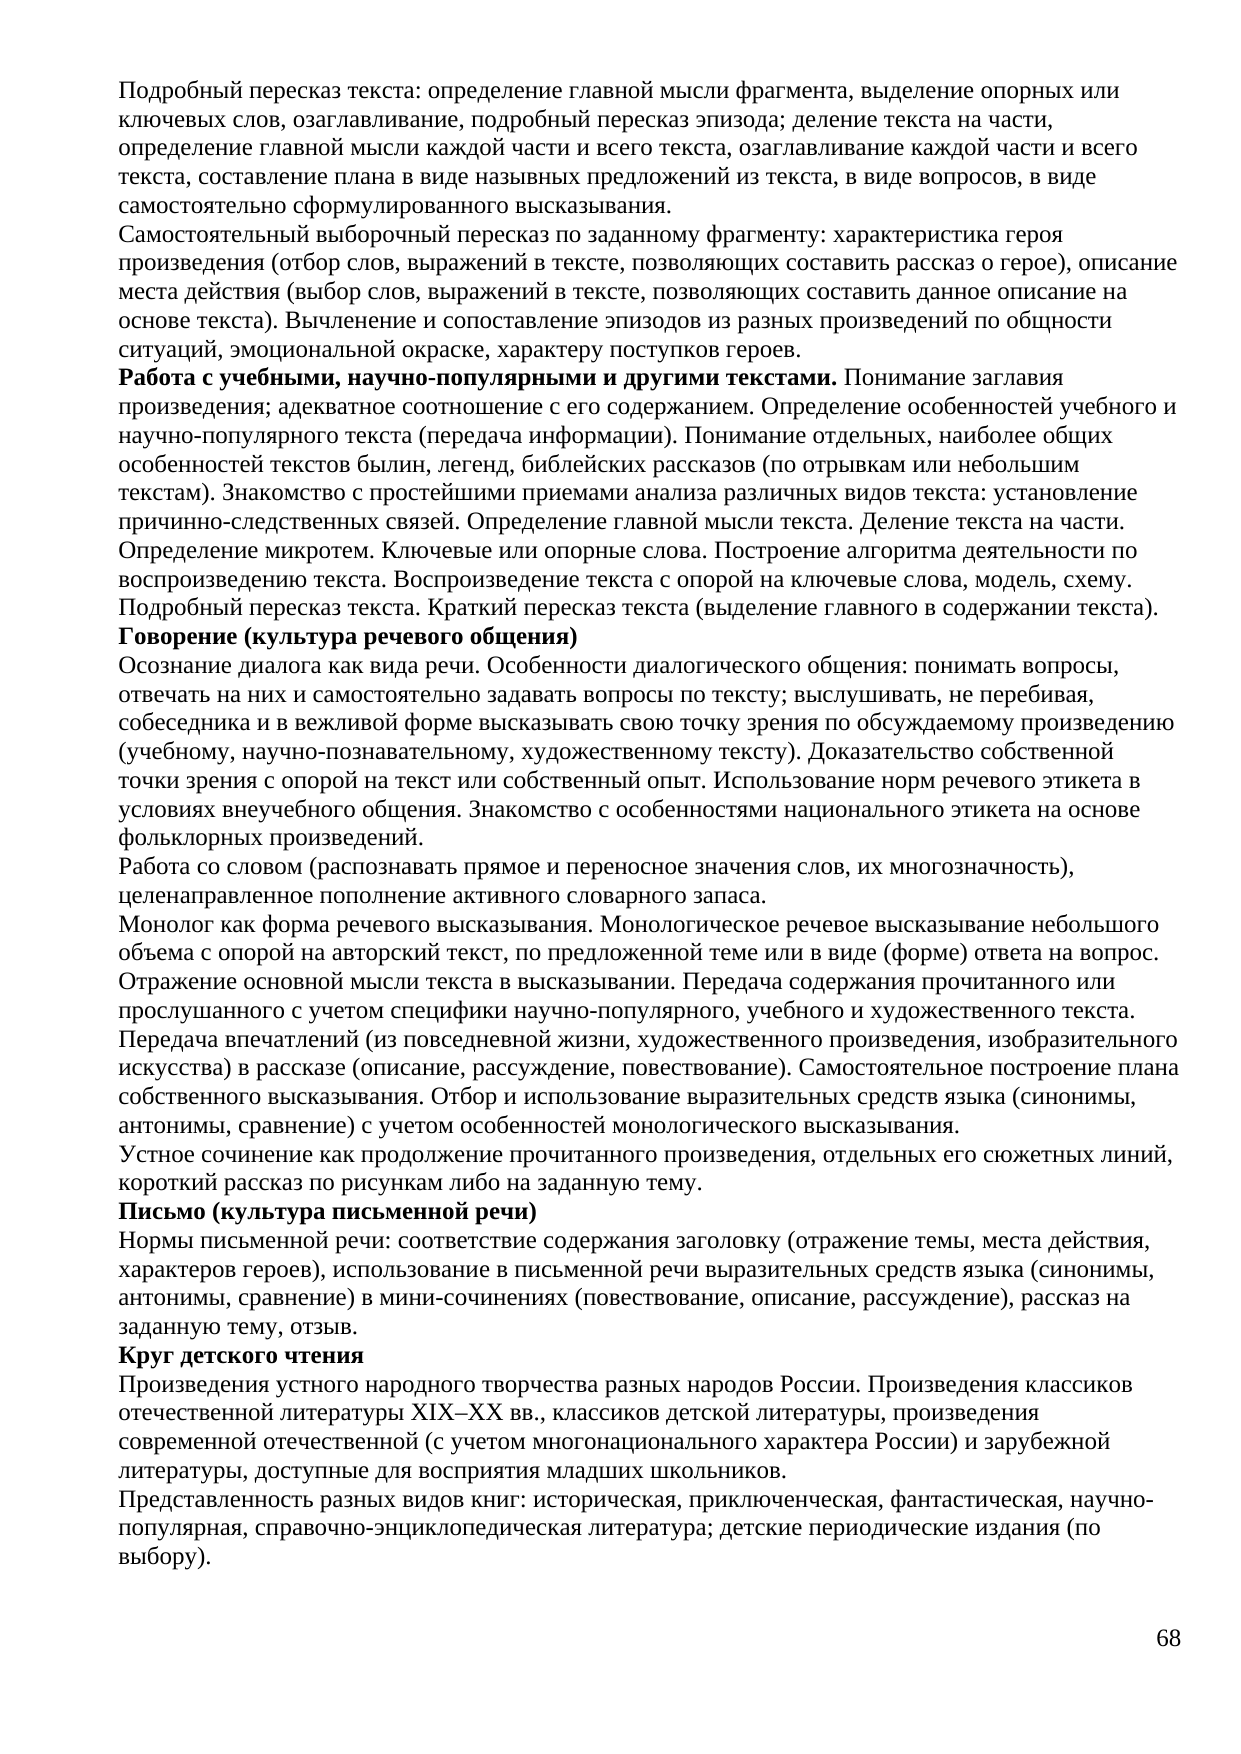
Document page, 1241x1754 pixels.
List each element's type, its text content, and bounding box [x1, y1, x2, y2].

text Самостоятельный выборочный пересказ по заданному фрагменту: характеристика героя произведения (отбор слов, выражений в тексте, позволяющих составить рассказ о герое), описание места действия (выбор слов, выражений в тексте, позволяющих составить данное описание на основе текста). Вычленение и сопоставление эпизодов из разных произведений по общности ситуаций, эмоциональной окраске, характеру поступков героев. [118, 219, 1181, 362]
text Устное сочинение как продолжение прочитанного произведения, отдельных его сюжетных линий, короткий рассказ по рисункам либо на заданную тему. [118, 1139, 1181, 1196]
text Нормы письменной речи: соответствие содержания заголовку (отражение темы, места действия, характеров героев), использование в письменной речи выразительных средств языка (синонимы, антонимы, сравнение) в мини-сочинениях (повествование, описание, рассуждение), рассказ на заданную тему, отзыв. [118, 1225, 1181, 1340]
text Подробный пересказ текста: определение главной мысли фрагмента, выделение опорных или ключевых слов, озаглавливание, подробный пересказ эпизода; деление текста на части, определение главной мысли каждой части и всего текста, озаглавливание каждой части и всего текста, составление плана в виде назывных предложений из текста, в виде вопросов, в виде самостоятельно сформулированного высказывания. [118, 75, 1181, 219]
text Осознание диалога как вида речи. Особенности диалогического общения: понимать вопросы, отвечать на них и самостоятельно задавать вопросы по тексту; выслушивать, не перебивая, собеседника и в вежливой форме высказывать свою точку зрения по обсуждаемому произведению (учебному, научно-познавательному, художественному тексту). Доказательство собственной точки зрения с опорой на текст или собственный опыт. Использование норм речевого этикета в условиях внеучебного общения. Знакомство с особенностями национального этикета на основе фольклорных произведений. [118, 650, 1181, 851]
text Работа с учебными, научно-популярными и другими текстами. Понимание заглавия произведения; адекватное соотношение с его содержанием. Определение особенностей учебного и научно-популярного текста (передача информации). Понимание отдельных, наиболее общих особенностей текстов былин, легенд, библейских рассказов (по отрывкам или небольшим текстам). Знакомство с простейшими приемами анализа различных видов текста: установление причинно-следственных связей. Определение главной мысли текста. Деление текста на части. Определение микротем. Ключевые или опорные слова. Построение алгоритма деятельности по воспроизведению текста. Воспроизведение текста с опорой на ключевые слова, модель, схему. Подробный пересказ текста. Краткий пересказ текста (выделение главного в содержании текста). [118, 362, 1181, 621]
text Письмо (культура письменной речи) [118, 1196, 1181, 1225]
text Произведения устного народного творчества разных народов России. Произведения классиков отечественной литературы XIX–ХХ вв., классиков детской литературы, произведения современной отечественной (с учетом многонационального характера России) и зарубежной литературы, доступные для восприятия младших школьников. [118, 1369, 1181, 1484]
text Круг детского чтения [118, 1340, 1181, 1369]
text Говорение (культура речевого общения) [118, 621, 1181, 650]
text Представленность разных видов книг: историческая, приключенческая, фантастическая, научно-популярная, справочно-энциклопедическая литература; детские периодические издания (по выбору). [118, 1484, 1181, 1570]
text Работа со словом (распознавать прямое и переносное значения слов, их многозначность), целенаправленное пополнение активного словарного запаса. [118, 851, 1181, 909]
text Монолог как форма речевого высказывания. Монологическое речевое высказывание небольшого объема с опорой на авторский текст, по предложенной теме или в виде (форме) ответа на вопрос. Отражение основной мысли текста в высказывании. Передача содержания прочитанного или прослушанного с учетом специфики научно-популярного, учебного и художественного текста. Передача впечатлений (из повседневной жизни, художественного произведения, изобразительного искусства) в рассказе (описание, рассуждение, повествование). Самостоятельное построение плана собственного высказывания. Отбор и использование выразительных средств языка (синонимы, антонимы, сравнение) с учетом особенностей монологического высказывания. [118, 909, 1181, 1139]
